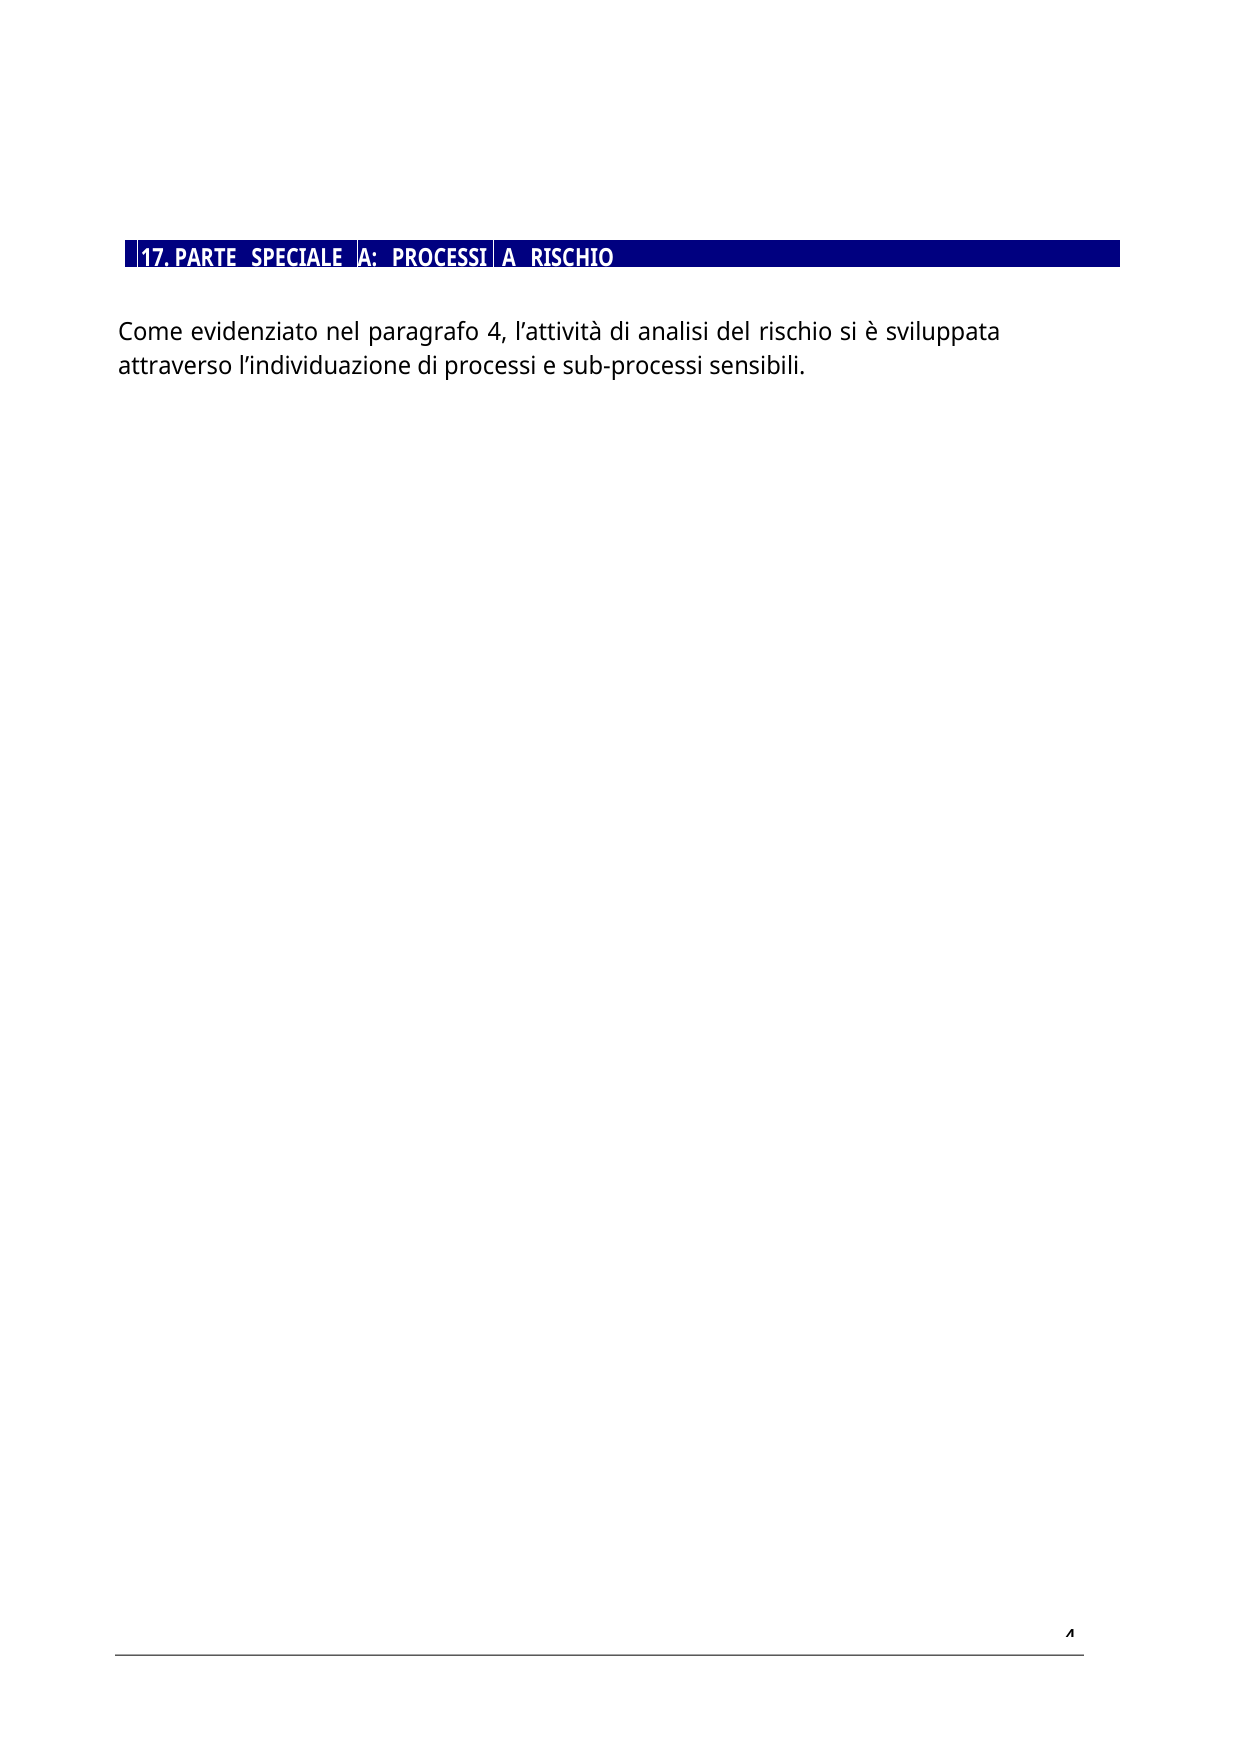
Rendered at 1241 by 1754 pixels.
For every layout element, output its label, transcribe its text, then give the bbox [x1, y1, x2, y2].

text Come evidenziato nel paragrafo 4, l’attività di analisi del rischio si è sviluppata attraverso l’individuazione di processi e sub-processi sensibili. [118, 313, 1096, 382]
